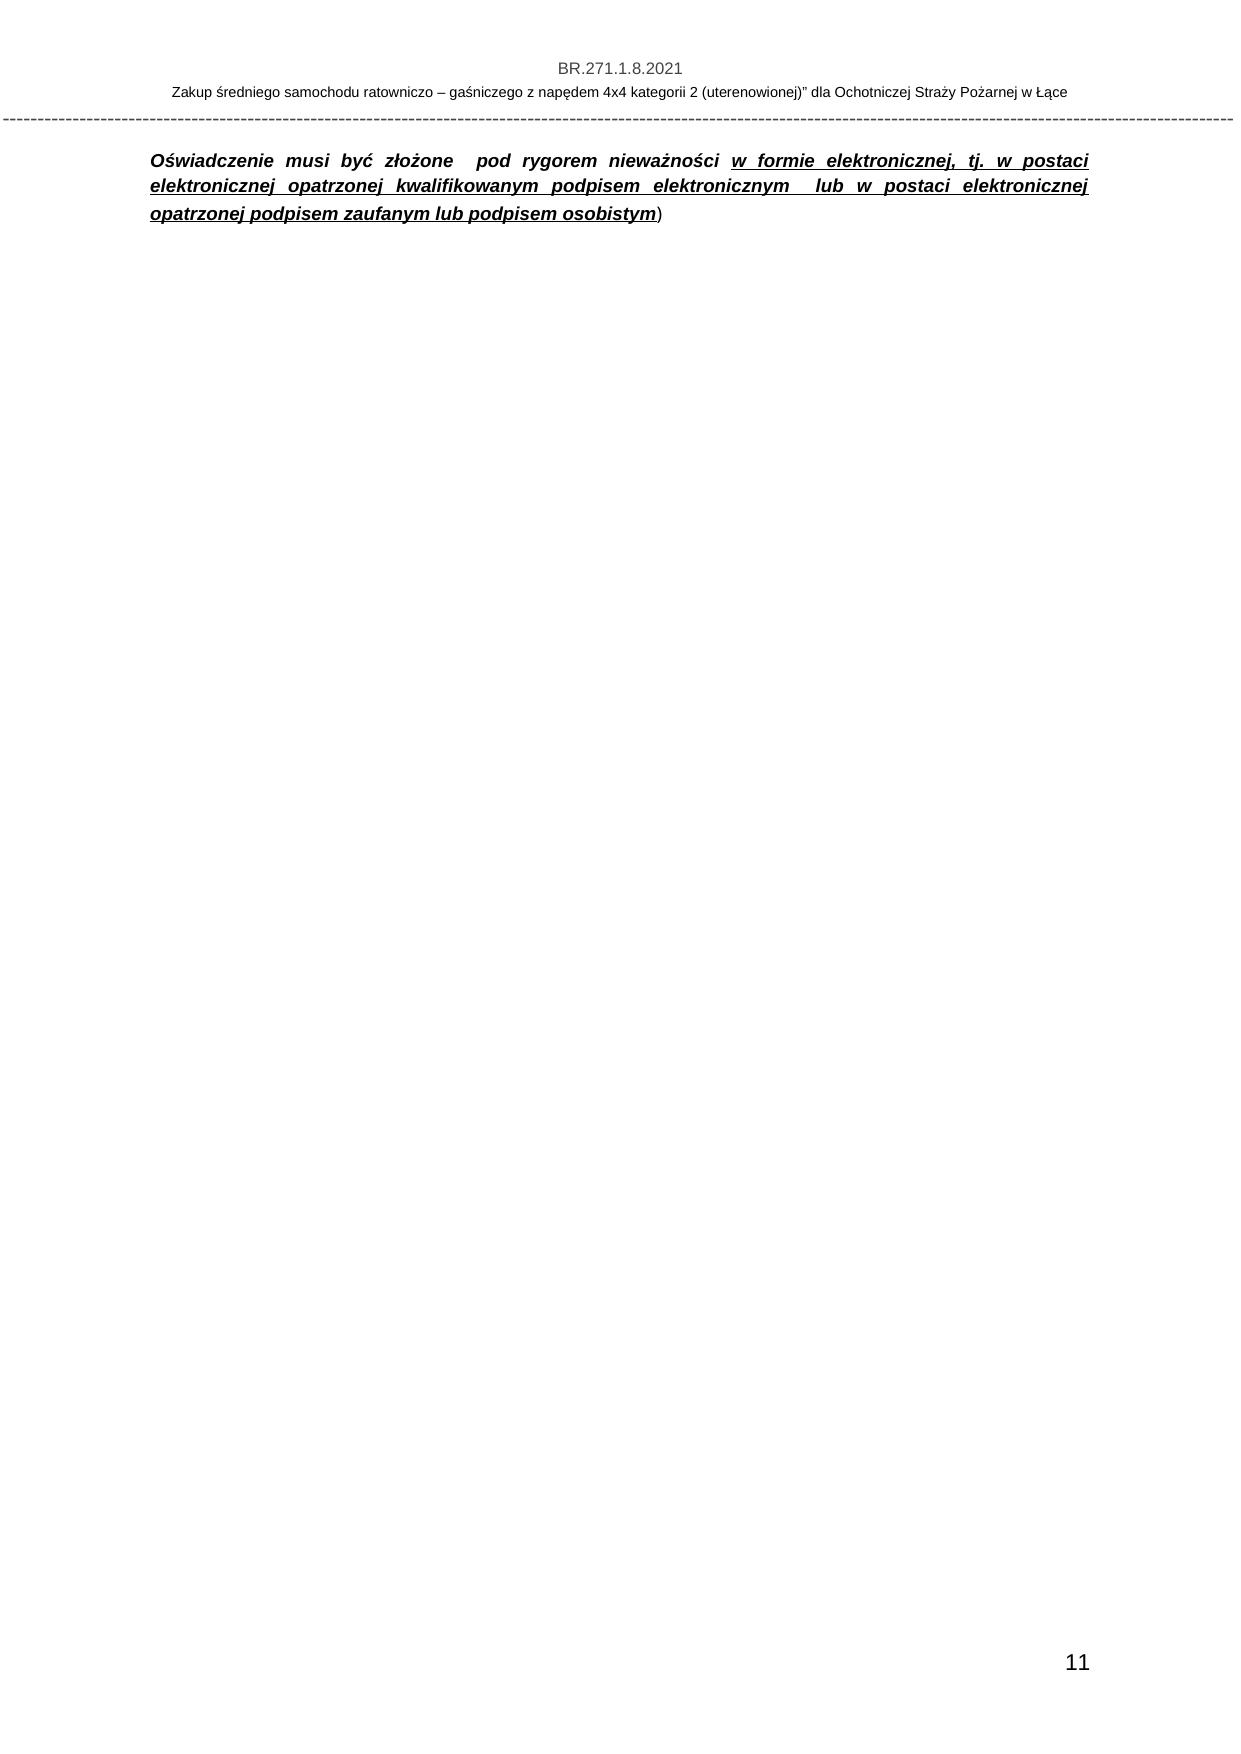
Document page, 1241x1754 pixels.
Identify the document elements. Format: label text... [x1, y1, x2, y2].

text Oświadczenie musi być złożone pod rygorem nieważności w formie elektronicznej, tj. w postaci elektronicznej opatrzonej kwalifikowanym podpisem elektronicznym lub w postaci elektronicznej opatrzonej podpisem zaufanym lub podpisem osobistym) [150, 150, 1090, 226]
